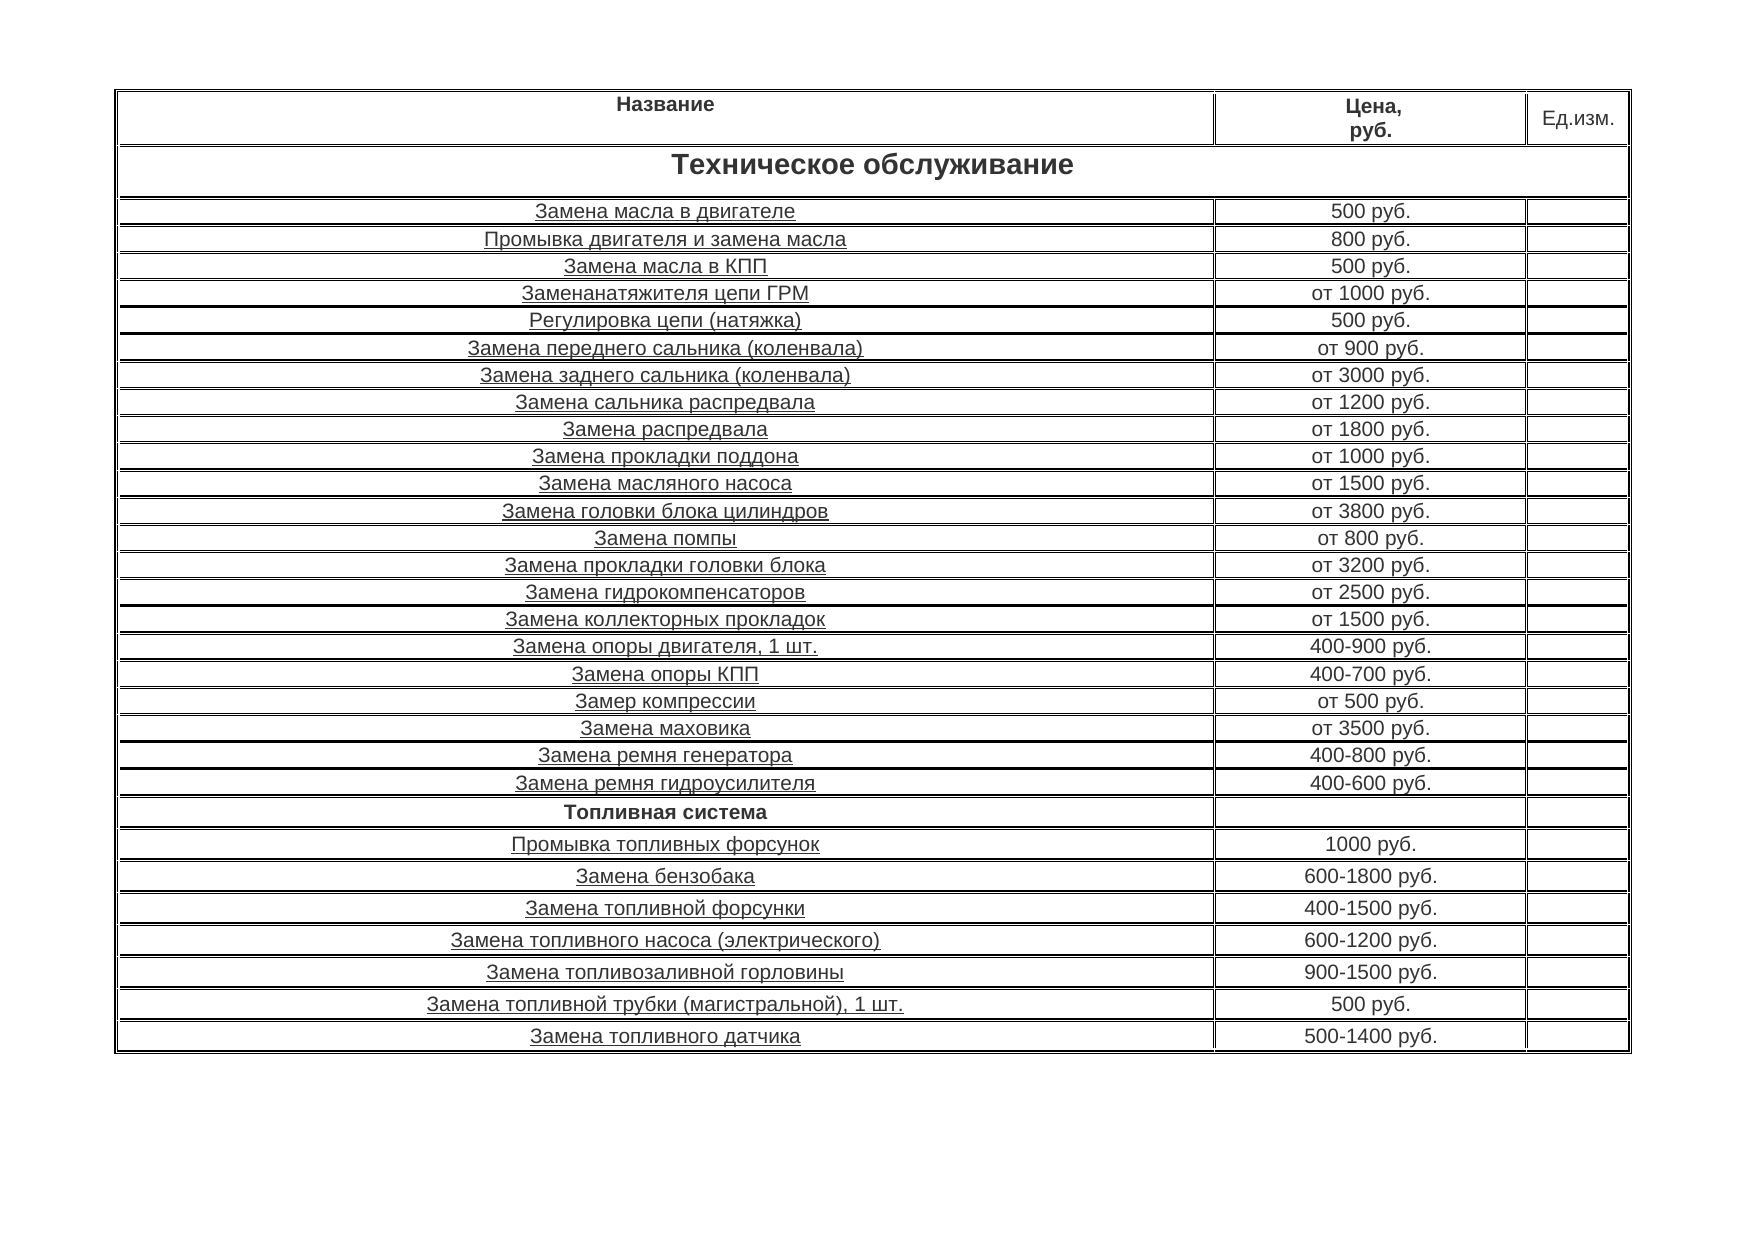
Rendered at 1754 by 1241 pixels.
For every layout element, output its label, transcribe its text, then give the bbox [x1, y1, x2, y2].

table_cell Замена маховика [116, 713, 1215, 740]
table_cell [1528, 922, 1629, 954]
table_cell от 900 руб. [1216, 335, 1525, 359]
table_cell 500 руб. [1216, 990, 1525, 1018]
table_cell [1527, 414, 1630, 441]
table_cell Техническое обслуживание [116, 144, 1630, 196]
table_cell 400-1500 руб. [1216, 894, 1525, 922]
table_cell от 1000 руб. [1216, 444, 1525, 468]
table_cell Замена переднего сальника (коленвала) [118, 332, 1213, 359]
table_cell Замер компрессии [116, 686, 1215, 713]
table_cell Замена топливной трубки (магистральной), 1 шт. [118, 986, 1213, 1018]
table_cell [1528, 767, 1628, 794]
table_cell от 1000 руб. [1216, 281, 1525, 305]
table_cell [1527, 577, 1630, 604]
table_cell [1527, 441, 1630, 468]
table_cell [1527, 1018, 1629, 1050]
table_cell Замена бензобака [118, 858, 1213, 890]
table_cell [1528, 495, 1629, 522]
table_cell от 1800 руб. [1216, 417, 1525, 441]
table_cell от 500 руб. [1216, 689, 1525, 713]
table_cell Замена топливного насоса (электрического) [118, 922, 1213, 954]
table_cell от 800 руб. [1216, 526, 1525, 549]
table_cell [1528, 386, 1629, 414]
table_cell Замена коллекторных прокладок [118, 604, 1213, 631]
table_cell [1528, 550, 1629, 577]
table_cell [1528, 523, 1629, 549]
table_cell [1528, 794, 1629, 826]
table_cell Замена ремня генератора [118, 740, 1213, 767]
table_cell от 1200 руб. [1216, 390, 1525, 414]
table_cell [1528, 858, 1629, 890]
table_cell Замена топливной форсунки [118, 890, 1213, 922]
table_cell Замена масла в КПП [116, 251, 1215, 278]
table_cell [1216, 798, 1525, 826]
table_cell Замена топливного датчика [118, 1018, 1215, 1050]
table_cell [1528, 604, 1628, 631]
table_header Ед.изм. [1527, 92, 1628, 144]
table_cell [1527, 251, 1630, 278]
table_cell [1528, 826, 1629, 858]
table_cell Замена опоры КПП [118, 658, 1213, 686]
table_cell [1528, 305, 1628, 332]
table_cell [1527, 686, 1630, 713]
table_cell [1528, 890, 1629, 922]
table_cell [1528, 631, 1629, 658]
table_cell Замена распредвала [116, 414, 1215, 441]
table_cell Замена ремня гидроусилителя [118, 767, 1213, 794]
table_cell [1528, 986, 1629, 1018]
table_cell 600-1800 руб. [1216, 862, 1525, 890]
table_cell от 3200 руб. [1216, 553, 1525, 577]
table_cell Замена прокладки поддона [116, 441, 1215, 468]
table_cell 400-600 руб. [1216, 770, 1525, 794]
table_header Название [118, 92, 1215, 144]
table_cell Заменанатяжителя цепи ГРМ [116, 278, 1215, 305]
table_header Цена, руб. [1215, 92, 1527, 144]
table_cell 400-800 руб. [1216, 743, 1525, 767]
table_cell [1528, 332, 1628, 359]
table_cell [1528, 223, 1629, 251]
table_cell Замена головки блока цилиндров [118, 495, 1213, 522]
table_cell 1000 руб. [1216, 830, 1525, 858]
table_cell Замена гидрокомпенсаторов [116, 577, 1215, 604]
table_cell 400-900 руб. [1216, 635, 1525, 658]
table_cell Замена сальника распредвала [118, 386, 1213, 414]
table_cell [1528, 740, 1628, 767]
table_cell Замена опоры двигателя, 1 шт. [118, 631, 1213, 658]
table_cell 500 руб. [1216, 200, 1525, 223]
table_cell 500 руб. [1216, 308, 1525, 332]
table_cell Замена масла в двигателе [118, 196, 1213, 223]
table_cell 500-1400 руб. [1215, 1022, 1527, 1050]
table_cell от 3000 руб. [1216, 363, 1525, 386]
table_cell [1528, 359, 1629, 386]
table_cell Регулировка цепи (натяжка) [118, 305, 1213, 332]
table_cell Замена помпы [118, 523, 1213, 549]
table_cell Замена заднего сальника (коленвала) [118, 359, 1213, 386]
table_cell Топливная система [118, 794, 1213, 826]
table_cell [1528, 658, 1629, 686]
table_cell [1528, 196, 1629, 223]
table_cell Замена топливозаливной горловины [118, 954, 1213, 986]
table_cell [1528, 468, 1629, 495]
table_cell [1528, 954, 1629, 986]
table_cell от 3500 руб. [1216, 716, 1525, 740]
table_cell 500 руб. [1216, 254, 1525, 278]
table_cell от 1500 руб. [1216, 472, 1525, 495]
table_cell 600-1200 руб. [1216, 926, 1525, 954]
table_cell 900-1500 руб. [1216, 958, 1525, 986]
table_cell Промывка топливных форсунок [118, 826, 1213, 858]
table_cell Замена масляного насоса [118, 468, 1213, 495]
table_cell 400-700 руб. [1216, 662, 1525, 686]
table_cell [1527, 278, 1630, 305]
table_cell [1527, 713, 1630, 740]
table_cell Замена прокладки головки блока [118, 550, 1213, 577]
table_cell Промывка двигателя и замена масла [118, 223, 1213, 251]
table_cell от 1500 руб. [1216, 607, 1525, 631]
table_cell от 2500 руб. [1216, 580, 1525, 604]
table_cell от 3800 руб. [1216, 499, 1525, 522]
table_cell 800 руб. [1216, 227, 1525, 251]
